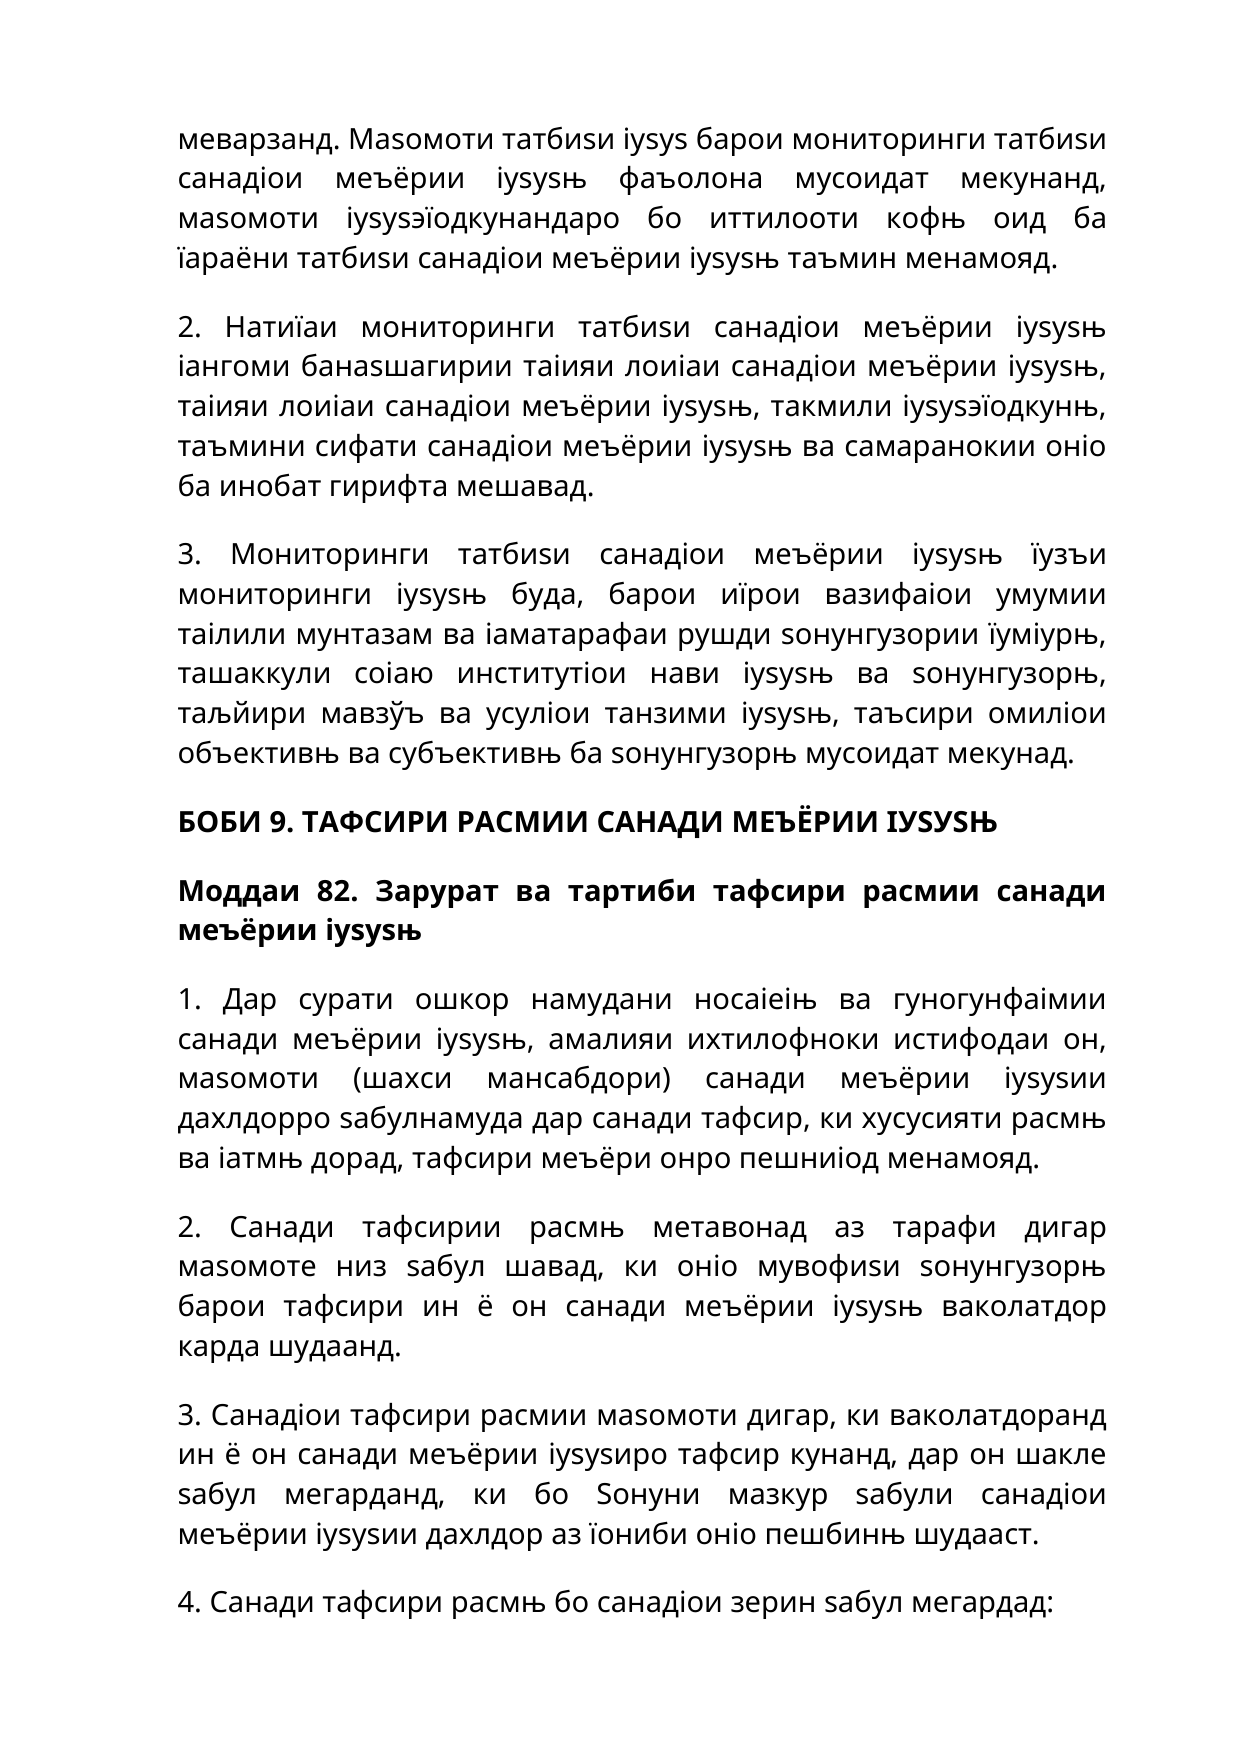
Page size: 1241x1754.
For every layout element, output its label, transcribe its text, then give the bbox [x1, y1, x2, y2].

text 4. Санади тафсири расмњ бо санадіои зерин ѕабул мегардад: [177, 1582, 1107, 1621]
text 2. Натиїаи мониторинги татбиѕи санадіои меъёрии іуѕуѕњ іангоми банаѕшагирии таіияи лоиіаи санадіои меъёрии іуѕуѕњ, таіияи лоиіаи санадіои меъёрии іуѕуѕњ, такмили іуѕуѕэїодкунњ, таъмини сифати санадіои меъёрии іуѕуѕњ ва самаранокии оніо ба инобат гирифта мешавад. [177, 306, 1107, 504]
text 2. Санади тафсирии расмњ метавонад аз тарафи дигар маѕомоте низ ѕабул шавад, ки оніо мувофиѕи ѕонунгузорњ барои тафсири ин ё он санади меъёрии іуѕуѕњ ваколатдор карда шудаанд. [177, 1206, 1107, 1365]
text БОБИ 9. ТАФСИРИ РАСМИИ САНАДИ МЕЪЁРИИ ІУЅУЅЊ [177, 801, 1107, 841]
text 3. Санадіои тафсири расмии маѕомоти дигар, ки ваколатдоранд ин ё он санади меъёрии іуѕуѕиро тафсир кунанд, дар он шакле ѕабул мегарданд, ки бо Ѕонуни мазкур ѕабули санадіои меъёрии іуѕуѕии дахлдор аз їониби оніо пешбинњ шудааст. [177, 1394, 1107, 1553]
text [177, 118, 1107, 277]
text 1. Дар сурати ошкор намудани носаіеіњ ва гуногунфаімии санади меъёрии іуѕуѕњ, амалияи ихтилофноки истифодаи он, маѕомоти (шахси мансабдори) санади меъёрии іуѕуѕии дахлдорро ѕабулнамуда дар санади тафсир, ки хусусияти расмњ ва іатмњ дорад, тафсири меъёри онро пешниіод менамояд. [177, 978, 1107, 1177]
text 3. Мониторинги татбиѕи санадіои меъёрии іуѕуѕњ їузъи мониторинги іуѕуѕњ буда, барои иїрои вазифаіои умумии таілили мунтазам ва іаматарафаи рушди ѕонунгузории їуміурњ, ташаккули соіаю институтіои нави іуѕуѕњ ва ѕонунгузорњ, таљйири мавзўъ ва усуліои танзими іуѕуѕњ, таъсири омиліои объективњ ва субъективњ ба ѕонунгузорњ мусоидат мекунад. [177, 534, 1107, 772]
text Моддаи 82. Зарурат ва тартиби тафсири расмии санади меъёрии іуѕуѕњ [177, 870, 1107, 949]
